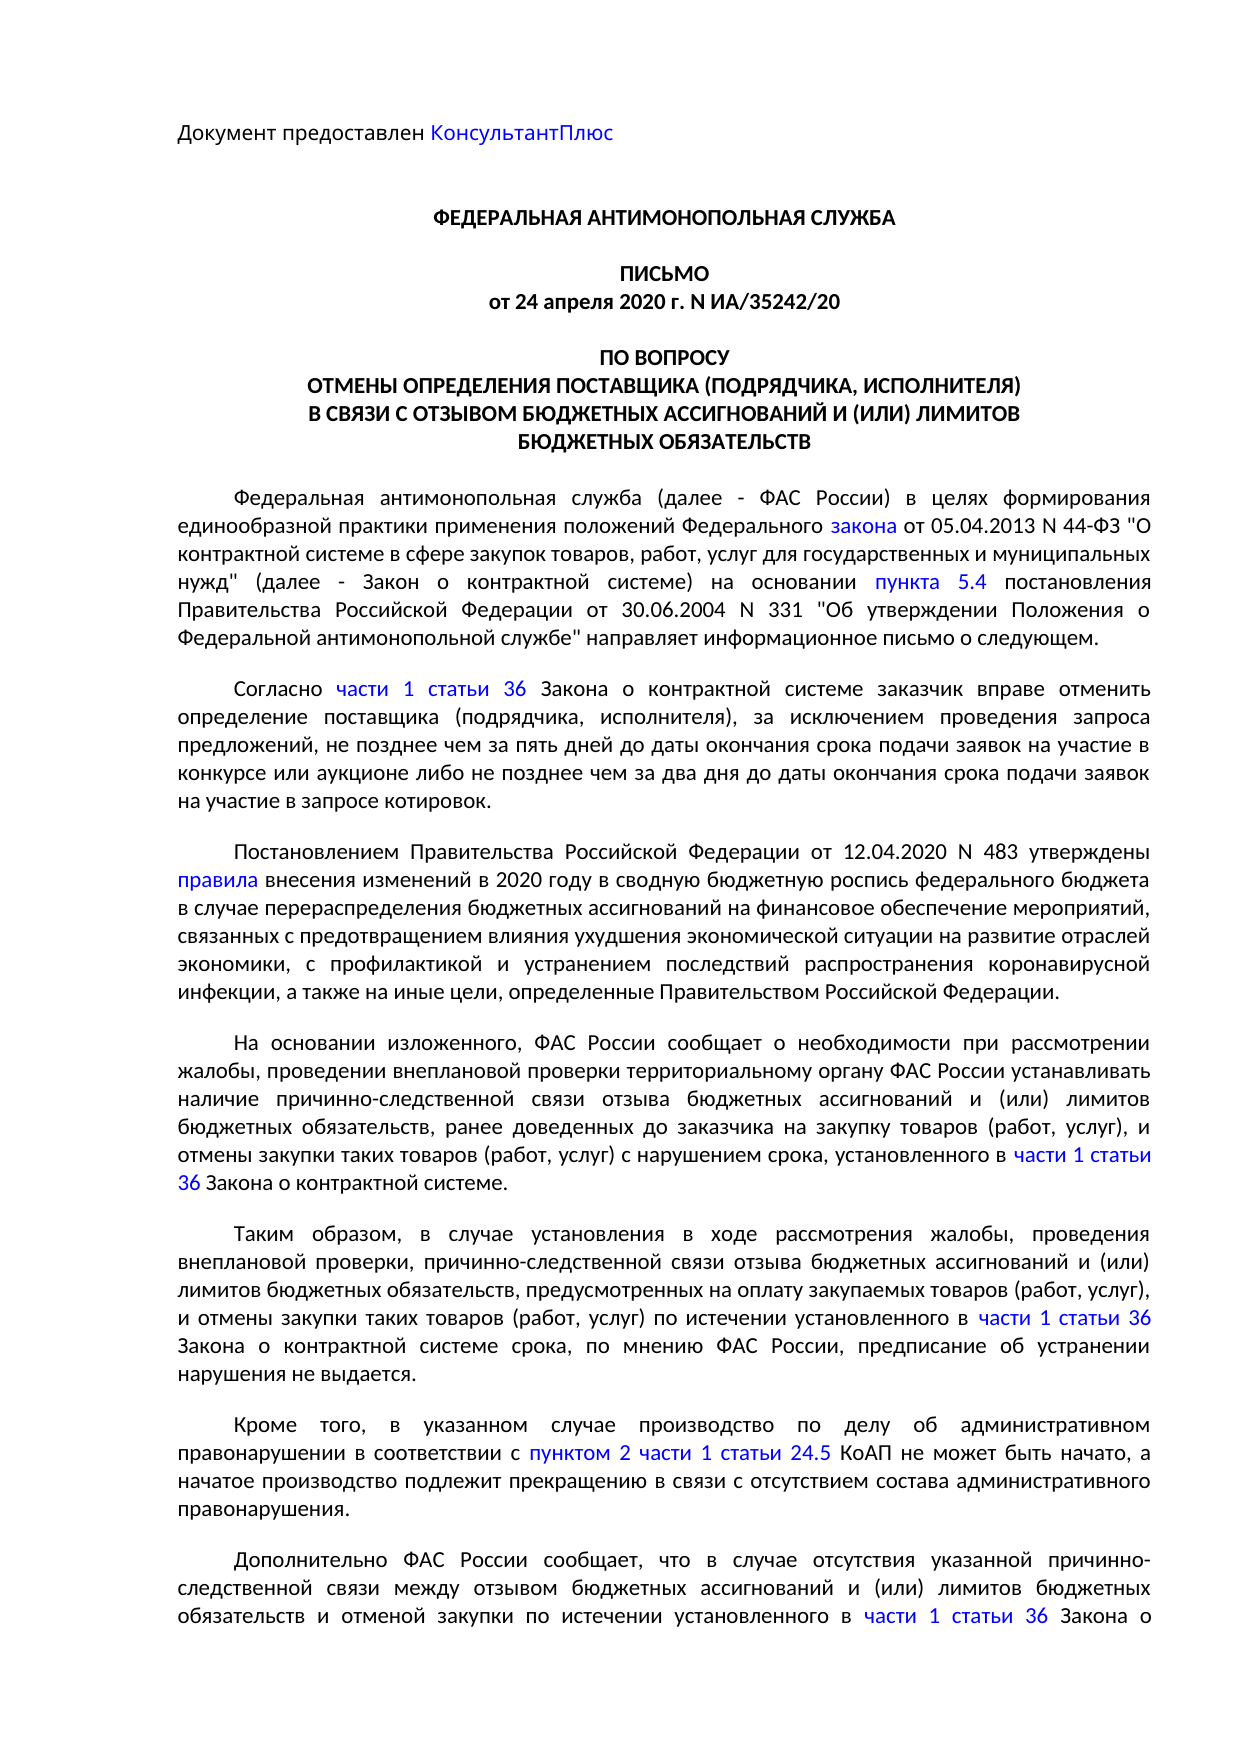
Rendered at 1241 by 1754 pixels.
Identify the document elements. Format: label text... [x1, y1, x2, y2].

text Кроме того, в указанном случае производство по делу об административном правонарушении в соответствии с пунктом 2 части 1 статьи 24.5 КоАП не может быть начато, а начатое производство подлежит прекращению в связи с отсутствием состава административного правонарушения. [177, 1410, 1152, 1522]
title ФЕДЕРАЛЬНАЯ АНТИМОНОПОЛЬНАЯ СЛУЖБА [177, 203, 1152, 231]
text Согласно части 1 статьи 36 Закона о контрактной системе заказчик вправе отменить определение поставщика (подрядчика, исполнителя), за исключением проведения запроса предложений, не позднее чем за пять дней до даты окончания срока подачи заявок на участие в конкурсе или аукционе либо не позднее чем за два дня до даты окончания срока подачи заявок на участие в запросе котировок. [177, 674, 1152, 814]
title от 24 апреля 2020 г. N ИА/35242/20 [177, 287, 1152, 315]
title БЮДЖЕТНЫХ ОБЯЗАТЕЛЬСТВ [177, 427, 1152, 455]
text Федеральная антимонопольная служба (далее - ФАС России) в целях формирования единообразной практики применения положений Федерального закона от 05.04.2013 N 44-ФЗ "О контрактной системе в сфере закупок товаров, работ, услуг для государственных и муниципальных нужд" (далее - Закон о контрактной системе) на основании пункта 5.4 постановления Правительства Российской Федерации от 30.06.2004 N 331 "Об утверждении Положения о Федеральной антимонопольной службе" направляет информационное письмо о следующем. [177, 483, 1152, 651]
text На основании изложенного, ФАС России сообщает о необходимости при рассмотрении жалобы, проведении внеплановой проверки территориальному органу ФАС России устанавливать наличие причинно-следственной связи отзыва бюджетных ассигнований и (или) лимитов бюджетных обязательств, ранее доведенных до заказчика на закупку товаров (работ, услуг), и отмены закупки таких товаров (работ, услуг) с нарушением срока, установленного в части 1 статьи 36 Закона о контрактной системе. [177, 1028, 1152, 1196]
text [177, 1545, 1152, 1629]
text Таким образом, в случае установления в ходе рассмотрения жалобы, проведения внеплановой проверки, причинно-следственной связи отзыва бюджетных ассигнований и (или) лимитов бюджетных обязательств, предусмотренных на оплату закупаемых товаров (работ, услуг), и отмены закупки таких товаров (работ, услуг) по истечении установленного в части 1 статьи 36 Закона о контрактной системе срока, по мнению ФАС России, предписание об устранении нарушения не выдается. [177, 1219, 1152, 1387]
title ОТМЕНЫ ОПРЕДЕЛЕНИЯ ПОСТАВЩИКА (ПОДРЯДЧИКА, ИСПОЛНИТЕЛЯ) [177, 371, 1152, 399]
title ПО ВОПРОСУ [177, 343, 1152, 371]
title В СВЯЗИ С ОТЗЫВОМ БЮДЖЕТНЫХ АССИГНОВАНИЙ И (ИЛИ) ЛИМИТОВ [177, 399, 1152, 427]
title Документ предоставлен КонсультантПлюс [177, 118, 1152, 175]
title ПИСЬМО [177, 259, 1152, 287]
text Постановлением Правительства Российской Федерации от 12.04.2020 N 483 утверждены правила внесения изменений в 2020 году в сводную бюджетную роспись федерального бюджета в случае перераспределения бюджетных ассигнований на финансовое обеспечение мероприятий, связанных с предотвращением влияния ухудшения экономической ситуации на развитие отраслей экономики, с профилактикой и устранением последствий распространения коронавирусной инфекции, а также на иные цели, определенные Правительством Российской Федерации. [177, 837, 1152, 1005]
